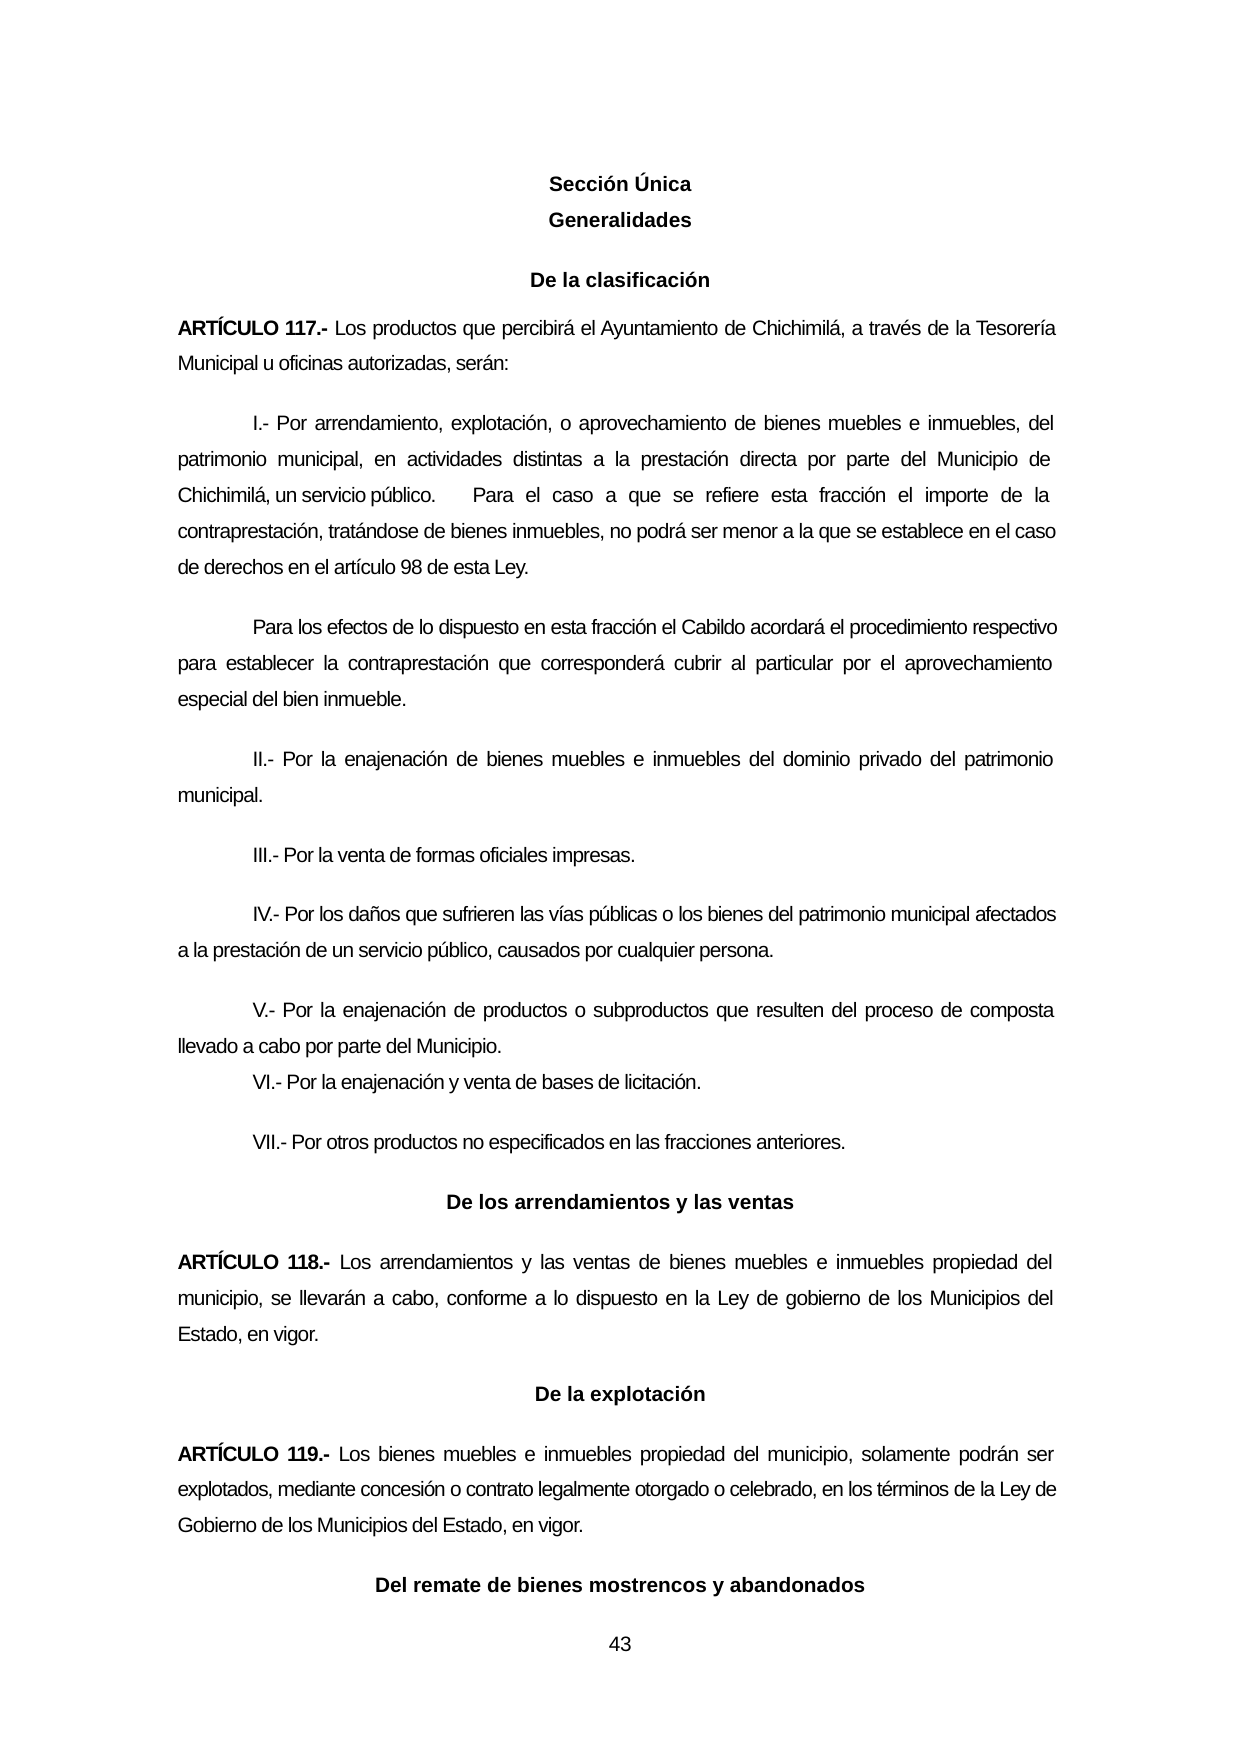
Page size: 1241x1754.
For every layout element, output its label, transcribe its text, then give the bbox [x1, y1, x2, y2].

text II.- Por la enajenación de bienes muebles e inmuebles del dominio privado del patrimonio municipal. [177, 747, 1063, 806]
text ARTÍCULO 119.- Los bienes muebles e inmuebles propiedad del municipio, solamente podrán ser explotados, mediante concesión o contrato legalmente otorgado o celebrado, en los términos de la Ley de Gobierno de los Municipios del Estado, en vigor. [177, 1441, 1063, 1537]
text Para los efectos de lo dispuesto en esta fracción el Cabildo acordará el procedimiento respectivo para establecer la contraprestación que corresponderá cubrir al particular por el aprovechamiento especial del bien inmueble. [177, 615, 1063, 711]
text ARTÍCULO 117.- Los productos que percibirá el Ayuntamiento de Chichimilá, a través de la Tesorería Municipal u oficinas autorizadas, serán: [177, 315, 1063, 375]
text I.- Por arrendamiento, explotación, o aprovechamiento de bienes muebles e inmuebles, del patrimonio municipal, en actividades distintas a la prestación directa por parte del Municipio de Chichimilá, un servicio público. Para el caso a que se refiere esta fracción el importe de la contraprestación, tratándose de bienes inmuebles, no podrá ser menor a la que se establece en el caso de derechos en el artículo 98 de esta Ley. [177, 411, 1063, 579]
text De los arrendamientos y las ventas [177, 1190, 1063, 1214]
text V.- Por la enajenación de productos o subproductos que resulten del proceso de composta llevado a cabo por parte del Municipio. [177, 998, 1063, 1058]
text De la explotación [177, 1381, 1063, 1405]
text III.- Por la venta de formas oficiales impresas. [177, 842, 1063, 866]
text De la clasificación [177, 267, 1063, 291]
text Generalidades [177, 207, 1063, 231]
text ARTÍCULO 118.- Los arrendamientos y las ventas de bienes muebles e inmuebles propiedad del municipio, se llevarán a cabo, conforme a lo dispuesto en la Ley de gobierno de los Municipios del Estado, en vigor. [177, 1250, 1063, 1346]
text VII.- Por otros productos no especificados en las fracciones anteriores. [177, 1130, 1063, 1154]
text VI.- Por la enajenación y venta de bases de licitación. [177, 1070, 1063, 1094]
text Sección Única [177, 172, 1063, 196]
text Del remate de bienes mostrencos y abandonados [177, 1573, 1063, 1597]
text IV.- Por los daños que sufrieren las vías públicas o los bienes del patrimonio municipal afectados a la prestación de un servicio público, causados por cualquier persona. [177, 902, 1063, 962]
